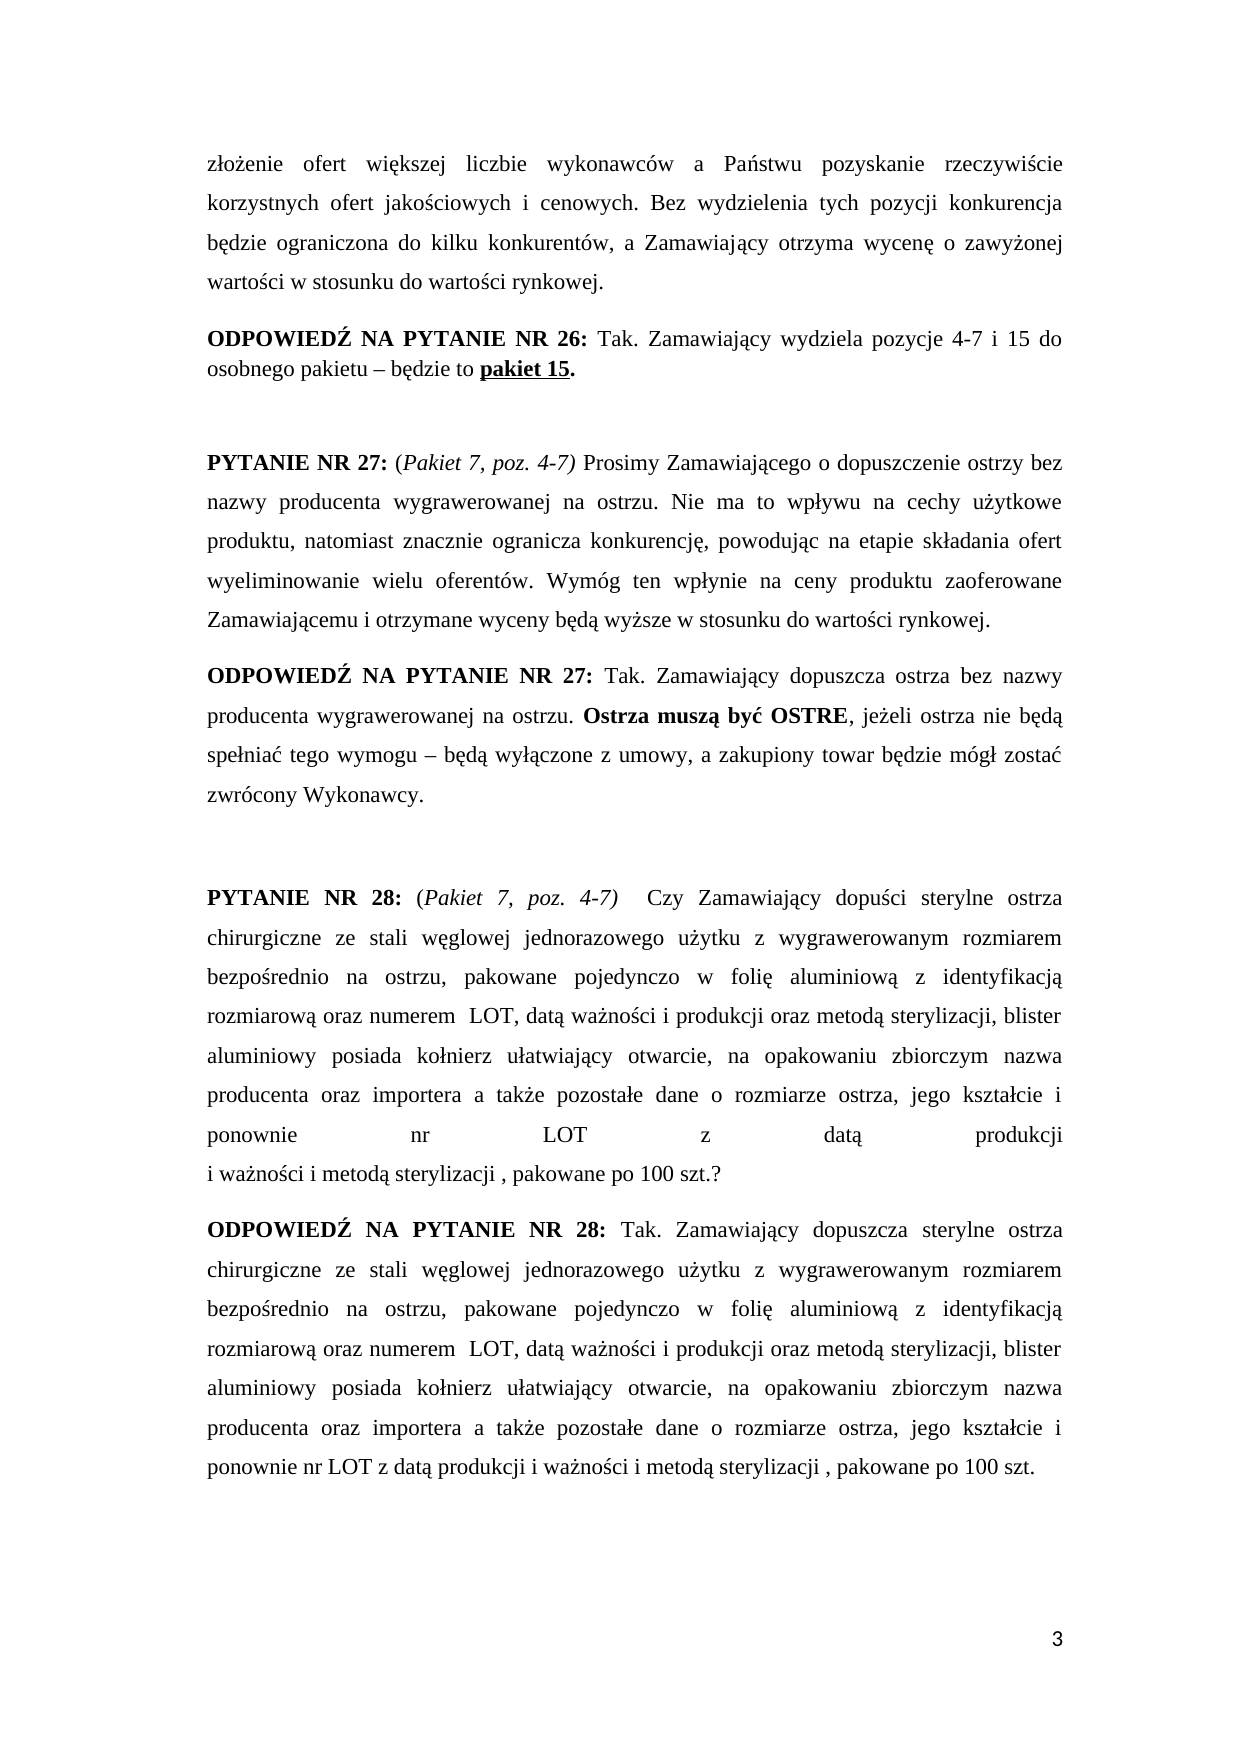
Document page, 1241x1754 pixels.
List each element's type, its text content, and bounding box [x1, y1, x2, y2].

text PYTANIE NR 27: (Pakiet 7, poz. 4-7) Prosimy Zamawiającego o dopuszczenie ostrzy bez nazwy producenta wygrawerowanej na ostrzu. Nie ma to wpływu na cechy użytkowe produktu, natomiast znacznie ogranicza konkurencję, powodując na etapie składania ofert wyeliminowanie wielu oferentów. Wymóg ten wpłynie na ceny produktu zaoferowane Zamawiającemu i otrzymane wyceny będą wyższe w stosunku do wartości rynkowej. [207, 448, 1063, 633]
text ODPOWIEDŹ NA PYTANIE NR 27: Tak. Zamawiający dopuszcza ostrza bez nazwy producenta wygrawerowanej na ostrzu. Ostrza muszą być OSTRE, jeżeli ostrza nie będą spełniać tego wymogu – będą wyłączone z umowy, a zakupiony towar będzie mógł zostać zwrócony Wykonawcy. [207, 663, 1063, 807]
text ODPOWIEDŹ NA PYTANIE NR 28: Tak. Zamawiający dopuszcza sterylne ostrza chirurgiczne ze stali węglowej jednorazowego użytku z wygrawerowanym rozmiarem bezpośrednio na ostrzu, pakowane pojedynczo w folię aluminiową z identyfikacją rozmiarową oraz numerem LOT, datą ważności i produkcji oraz metodą sterylizacji, blister aluminiowy posiada kołnierz ułatwiający otwarcie, na opakowaniu zbiorczym nazwa producenta oraz importera a także pozostałe dane o rozmiarze ostrza, jego kształcie i ponownie nr LOT z datą produkcji i ważności i metodą sterylizacji , pakowane po 100 szt. [207, 1217, 1063, 1480]
text PYTANIE NR 28: (Pakiet 7, poz. 4-7) Czy Zamawiający dopuści sterylne ostrza chirurgiczne ze stali węglowej jednorazowego użytku z wygrawerowanym rozmiarem bezpośrednio na ostrzu, pakowane pojedynczo w folię aluminiową z identyfikacją rozmiarową oraz numerem LOT, datą ważności i produkcji oraz metodą sterylizacji, blister aluminiowy posiada kołnierz ułatwiający otwarcie, na opakowaniu zbiorczym nazwa producenta oraz importera a także pozostałe dane o rozmiarze ostrza, jego kształcie i ponownie nr LOT z datą produkcji i ważności i metodą sterylizacji , pakowane po 100 szt.? [207, 884, 1063, 1187]
text ODPOWIEDŹ NA PYTANIE NR 26: Tak. Zamawiający wydziela pozycje 4-7 i 15 do osobnego pakietu – będzie to pakiet 15. [207, 324, 1063, 381]
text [207, 150, 1063, 295]
